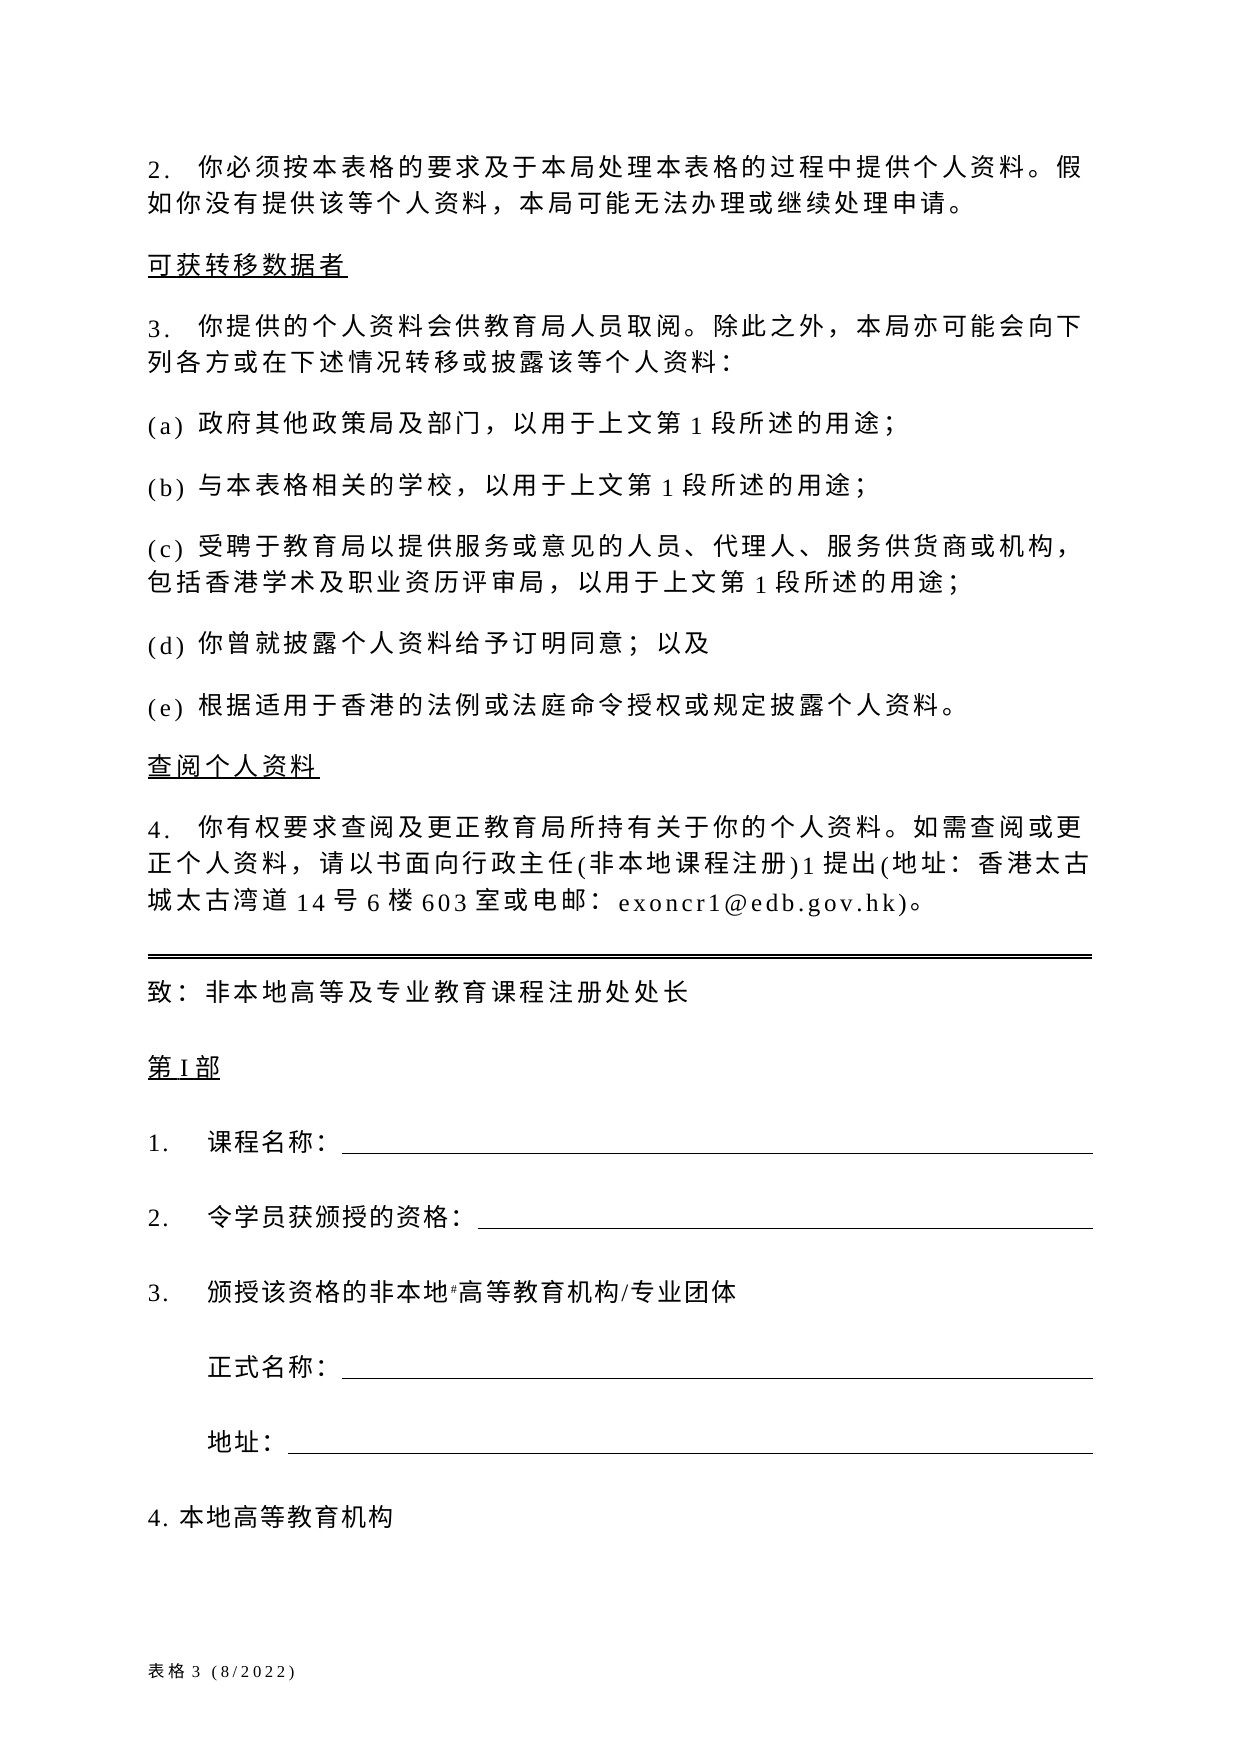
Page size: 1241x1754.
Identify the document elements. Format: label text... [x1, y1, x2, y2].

text 2. 你必须按本表格的要求及于本局处理本表格的过程中提供个人资料。假如你没有提供该等个人资料，本局可能无法办理或继续处理申请。 [148, 148, 1092, 220]
text 2. 令学员获颁授的资格： [148, 1196, 1092, 1234]
text 第I部 [148, 1046, 1092, 1084]
text 1. 课程名称： [148, 1121, 1092, 1159]
text 正式名称： [207, 1346, 1092, 1384]
text 查阅个人资料 [148, 746, 1092, 783]
text 3. 你提供的个人资料会供教育局人员取阅。除此之外，本局亦可能会向下列各方或在下述情况转移或披露该等个人资料： [148, 306, 1092, 379]
text (c) 受聘于教育局以提供服务或意见的人员、代理人、服务供货商或机构，包括香港学术及职业资历评审局，以用于上文第1段所述的用途； [148, 526, 1092, 599]
text (a) 政府其他政策局及部门，以用于上文第1段所述的用途； [148, 404, 1092, 440]
text 可获转移数据者 [148, 245, 1092, 281]
text 4. 你有权要求查阅及更正教育局所持有关于你的个人资料。如需查阅或更正个人资料，请以书面向行政主任(非本地课程注册)1提出(地址：香港太古城太古湾道14号6楼603室或电邮：exoncr1@edb.gov.hk)。 [148, 808, 1092, 916]
text (b) 与本表格相关的学校，以用于上文第1段所述的用途； [148, 465, 1092, 501]
text 致：非本地高等及专业教育课程注册处处长 [148, 959, 1092, 1009]
text (d) 你曾就披露个人资料给予订明同意；以及 [148, 624, 1092, 660]
text 4. 本地高等教育机构 [148, 1496, 1092, 1534]
text (e) 根据适用于香港的法例或法庭命令授权或规定披露个人资料。 [148, 685, 1092, 721]
text 地址： [207, 1421, 1092, 1459]
text 3. 颁授该资格的非本地#高等教育机构/专业团体 [148, 1271, 1092, 1309]
